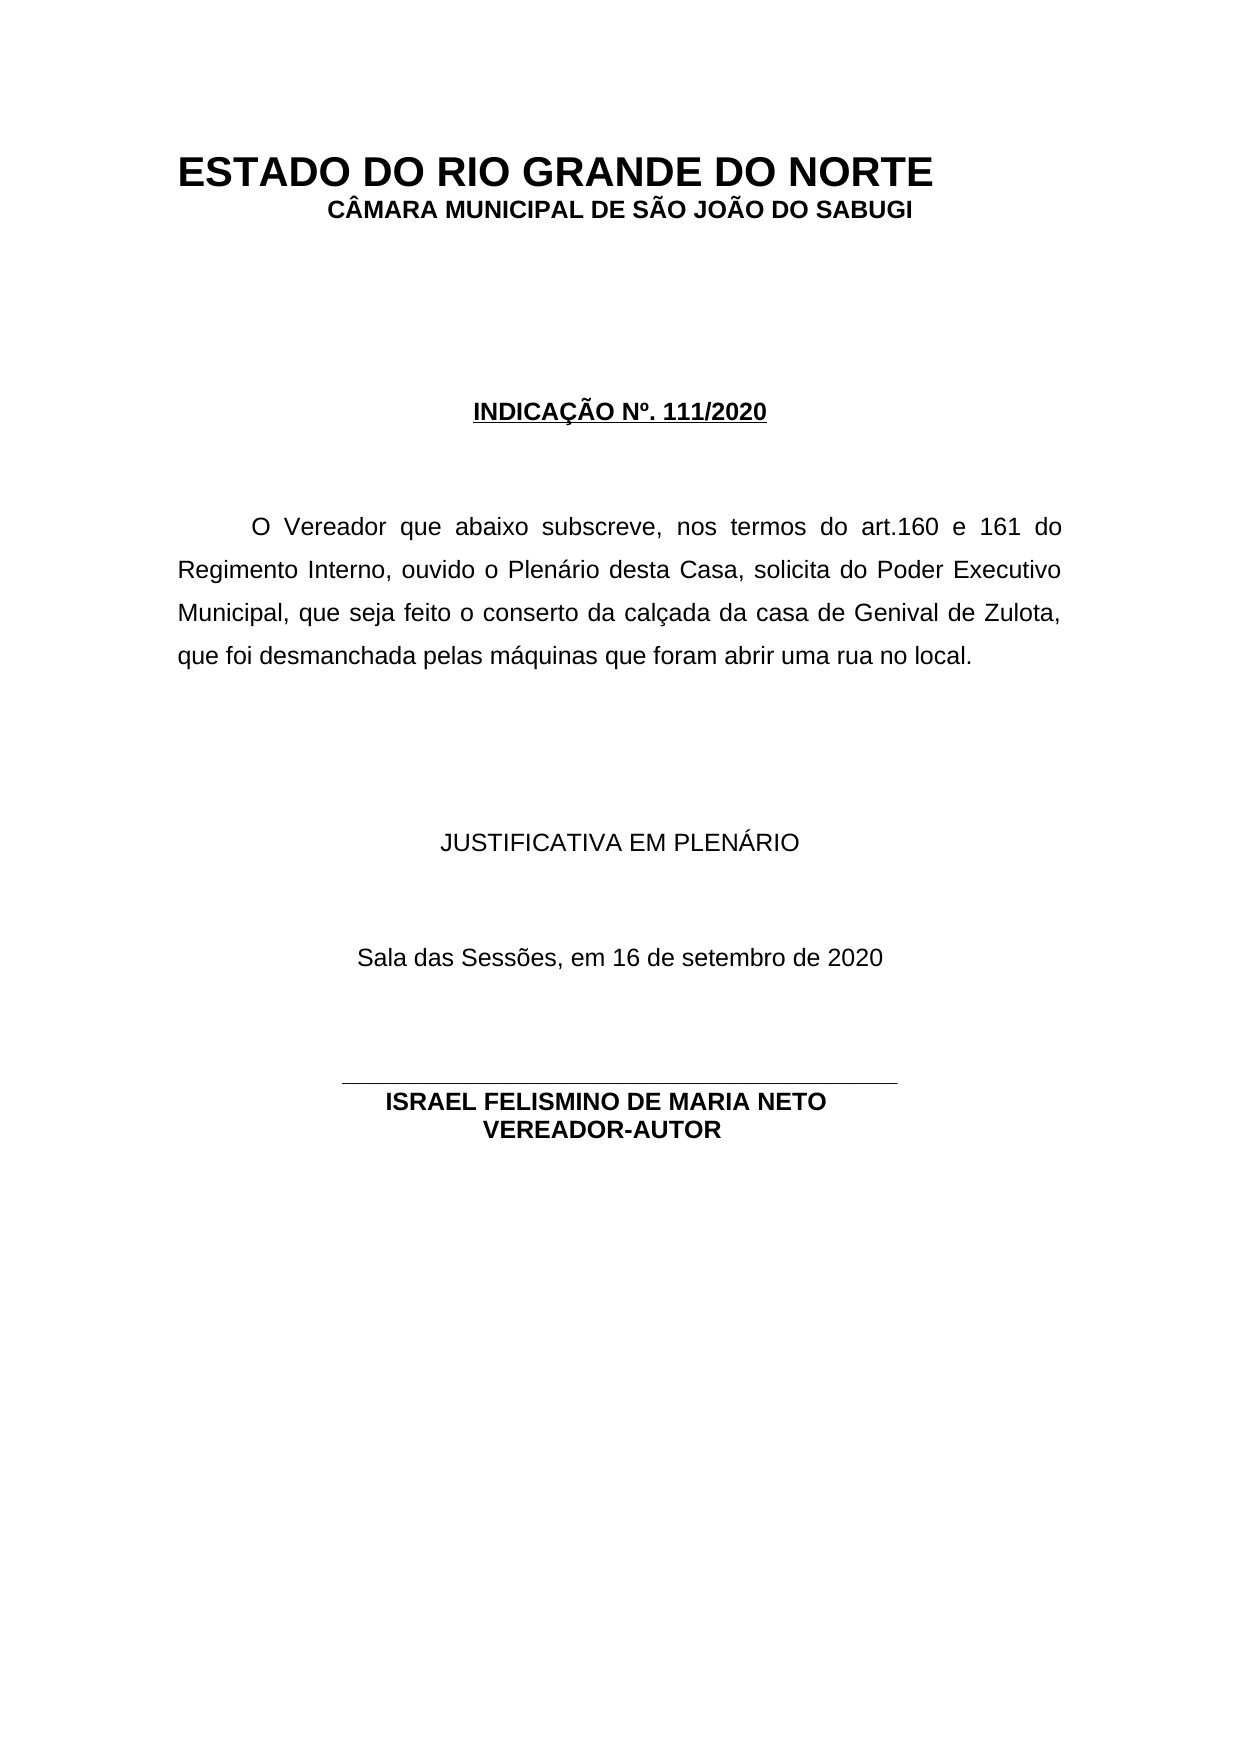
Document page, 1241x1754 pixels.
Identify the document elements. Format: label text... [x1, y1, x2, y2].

text VEREADOR-AUTOR [177, 1116, 1063, 1144]
text CÂMARA MUNICIPAL DE SÃO JOÃO DO SABUGI [177, 196, 1063, 224]
text JUSTIFICATIVA EM PLENÁRIO [177, 828, 1063, 857]
text O Vereador que abaixo subscreve, nos termos do art.160 e 161 do Regimento Interno, ouvido o Plenário desta Casa, solicita do Poder Executivo Municipal, que seja feito o conserto da calçada da casa de Genival de Zulota, que foi desmanchada pelas máquinas que foram abrir uma rua no local. [177, 512, 1063, 670]
text Sala das Sessões, em 16 de setembro de 2020 [177, 943, 1063, 972]
text INDICAÇÃO Nº. 111/2020 [177, 397, 1063, 426]
text ESTADO DO RIO GRANDE DO NORTE [177, 148, 1063, 196]
text ISRAEL FELISMINO DE MARIA NETO [177, 1087, 1063, 1116]
text ________________________________________ [177, 1058, 1063, 1087]
